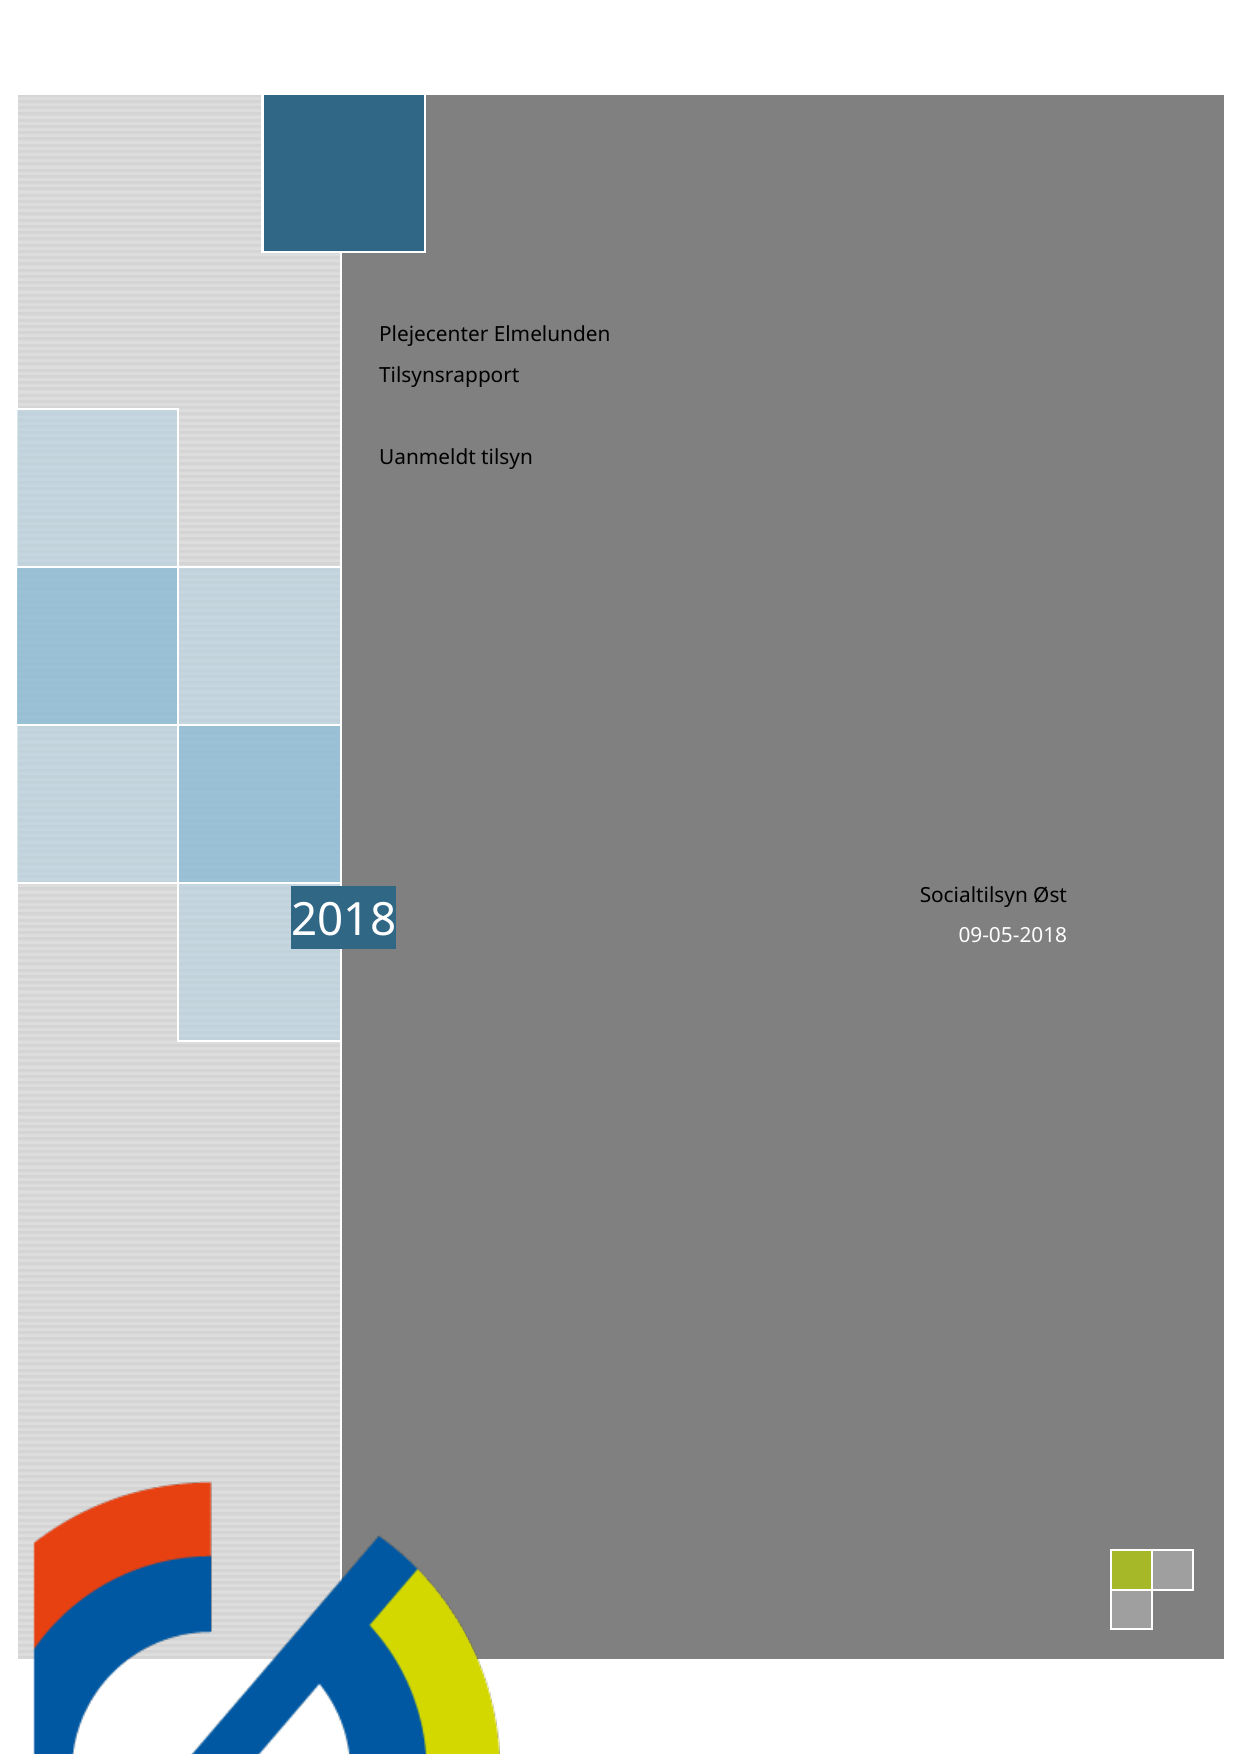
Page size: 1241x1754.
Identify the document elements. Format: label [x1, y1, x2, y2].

picture [33, 1480, 503, 1754]
